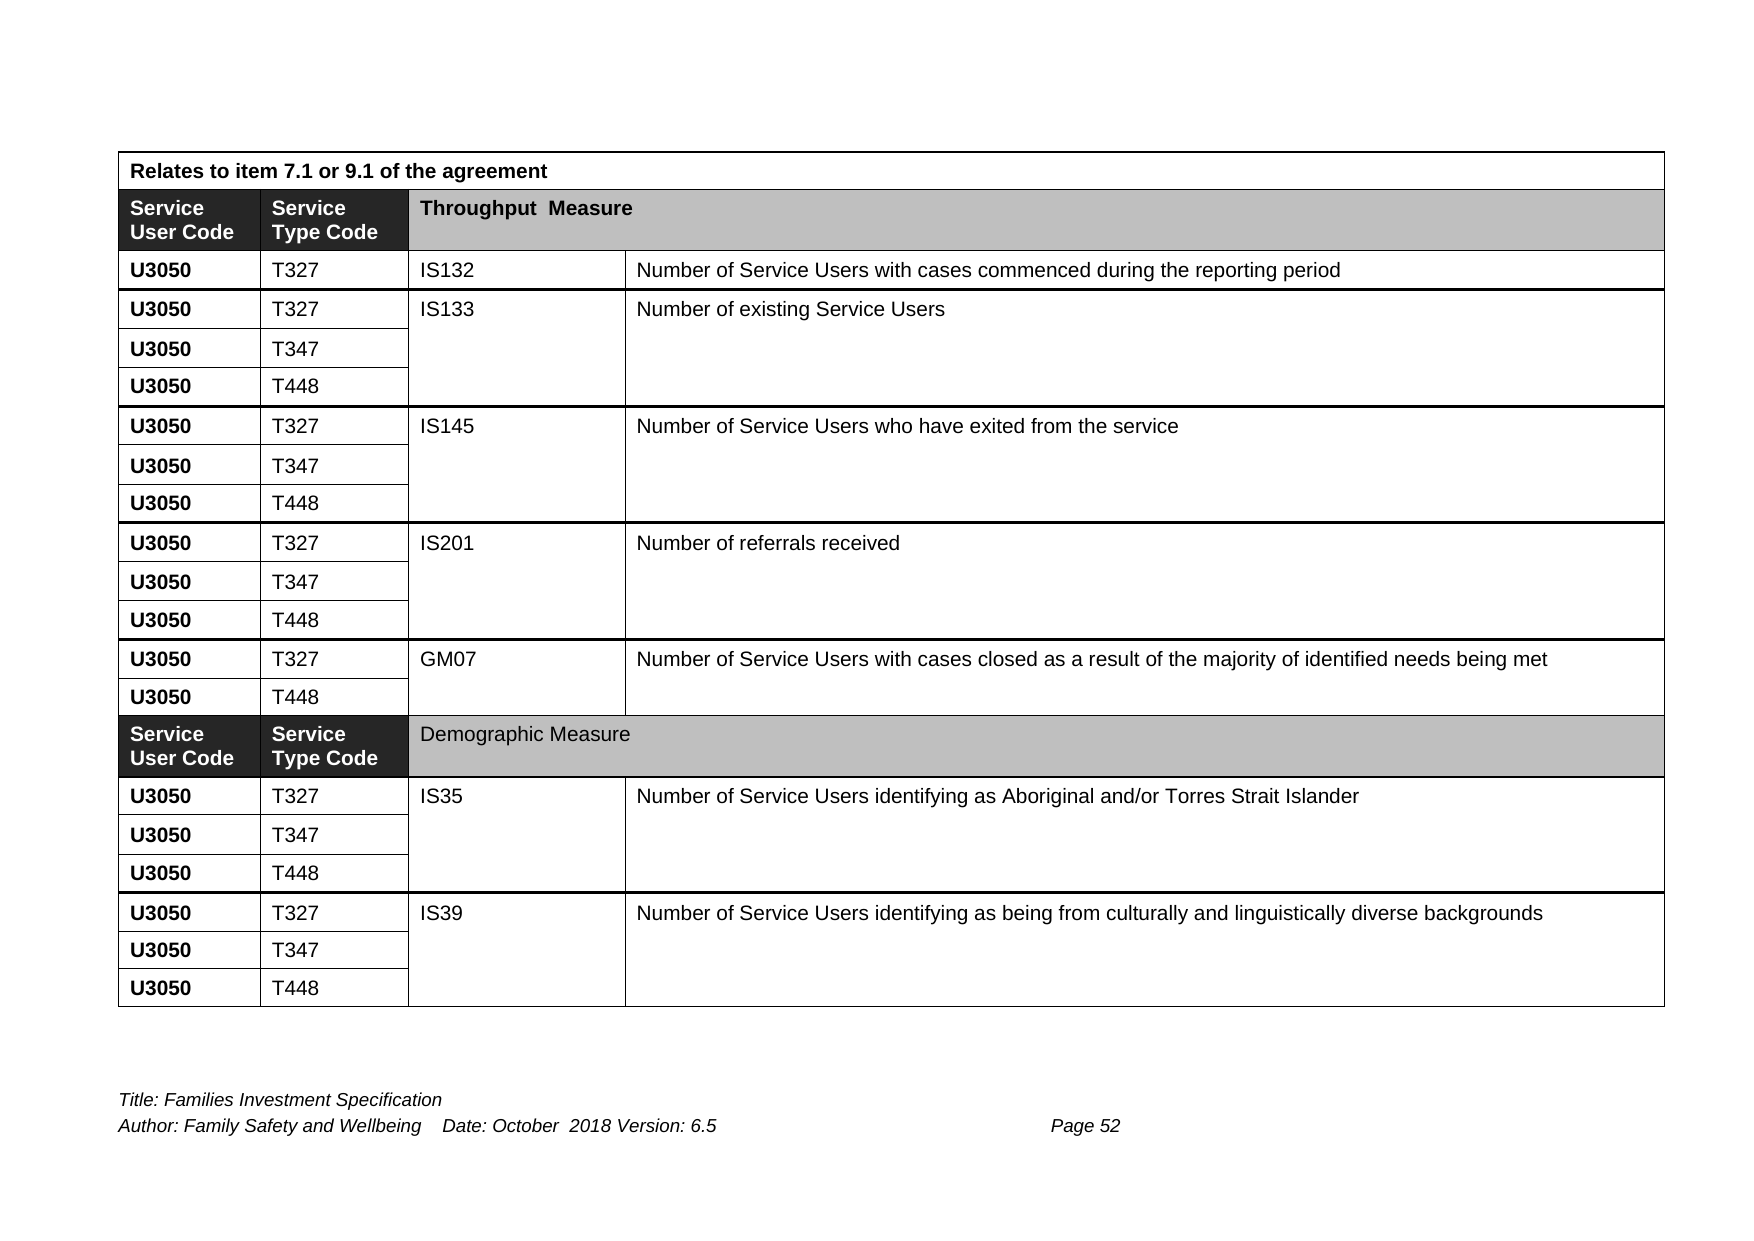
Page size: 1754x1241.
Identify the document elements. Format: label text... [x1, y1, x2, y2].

table_cell U3050 [119, 524, 260, 561]
table_cell U3050 [119, 894, 260, 931]
table_cell Service Type Code [261, 190, 408, 250]
table_cell T448 [261, 601, 408, 638]
table_cell U3050 [119, 329, 260, 367]
table_header Relates to item 7.1 or 9.1 of the agreement [119, 153, 1664, 189]
table_cell U3050 [119, 485, 260, 521]
table_cell T347 [261, 562, 408, 600]
table_cell IS133 [409, 291, 625, 404]
table_cell GM07 [409, 641, 625, 715]
table_cell U3050 [119, 601, 260, 638]
table_cell U3050 [119, 969, 260, 1006]
table_cell T347 [261, 932, 408, 968]
table_cell Number of Service Users identifying as Aboriginal and/or Torres Strait Islander [626, 778, 1664, 891]
table_cell IS145 [409, 408, 625, 521]
table_cell U3050 [119, 408, 260, 444]
table_cell Number of Service Users with cases commenced during the reporting period [626, 251, 1664, 288]
table_cell T448 [261, 679, 408, 715]
table_cell Service User Code [119, 190, 260, 250]
table_cell T327 [261, 641, 408, 677]
table_cell U3050 [119, 291, 260, 327]
table_cell Number of referrals received [626, 524, 1664, 638]
table_cell U3050 [119, 251, 260, 288]
table_cell U3050 [119, 562, 260, 600]
table_cell Demographic Measure [409, 716, 1664, 776]
table_cell T347 [261, 329, 408, 367]
table_cell Number of Service Users who have exited from the service [626, 408, 1664, 521]
table_cell U3050 [119, 932, 260, 968]
table_cell T347 [261, 815, 408, 853]
table_cell Throughput Measure [409, 190, 1664, 250]
table_cell T327 [261, 291, 408, 327]
table_cell U3050 [119, 778, 260, 814]
table_cell T448 [261, 485, 408, 521]
table_cell U3050 [119, 368, 260, 404]
table_cell T327 [261, 408, 408, 444]
table_cell Service User Code [119, 716, 260, 776]
table_cell Number of Service Users identifying as being from culturally and linguistically diverse backgrounds [626, 894, 1664, 1006]
table_cell U3050 [119, 855, 260, 891]
table_cell Service Type Code [261, 716, 408, 776]
table_cell IS39 [409, 894, 625, 1006]
table_cell IS201 [409, 524, 625, 638]
table_cell T327 [261, 524, 408, 561]
table_cell U3050 [119, 815, 260, 853]
table_cell T448 [261, 969, 408, 1006]
table_cell U3050 [119, 641, 260, 677]
table_cell T448 [261, 855, 408, 891]
table_cell U3050 [119, 445, 260, 484]
table_cell T327 [261, 778, 408, 814]
table_cell IS132 [409, 251, 625, 288]
table_cell U3050 [119, 679, 260, 715]
table_cell T448 [261, 368, 408, 404]
table_cell Number of Service Users with cases closed as a result of the majority of identified needs being met [626, 641, 1664, 715]
table_cell Number of existing Service Users [626, 291, 1664, 404]
table_cell T327 [261, 894, 408, 931]
table_cell IS35 [409, 778, 625, 891]
table_cell T347 [261, 445, 408, 484]
table_cell T327 [261, 251, 408, 288]
